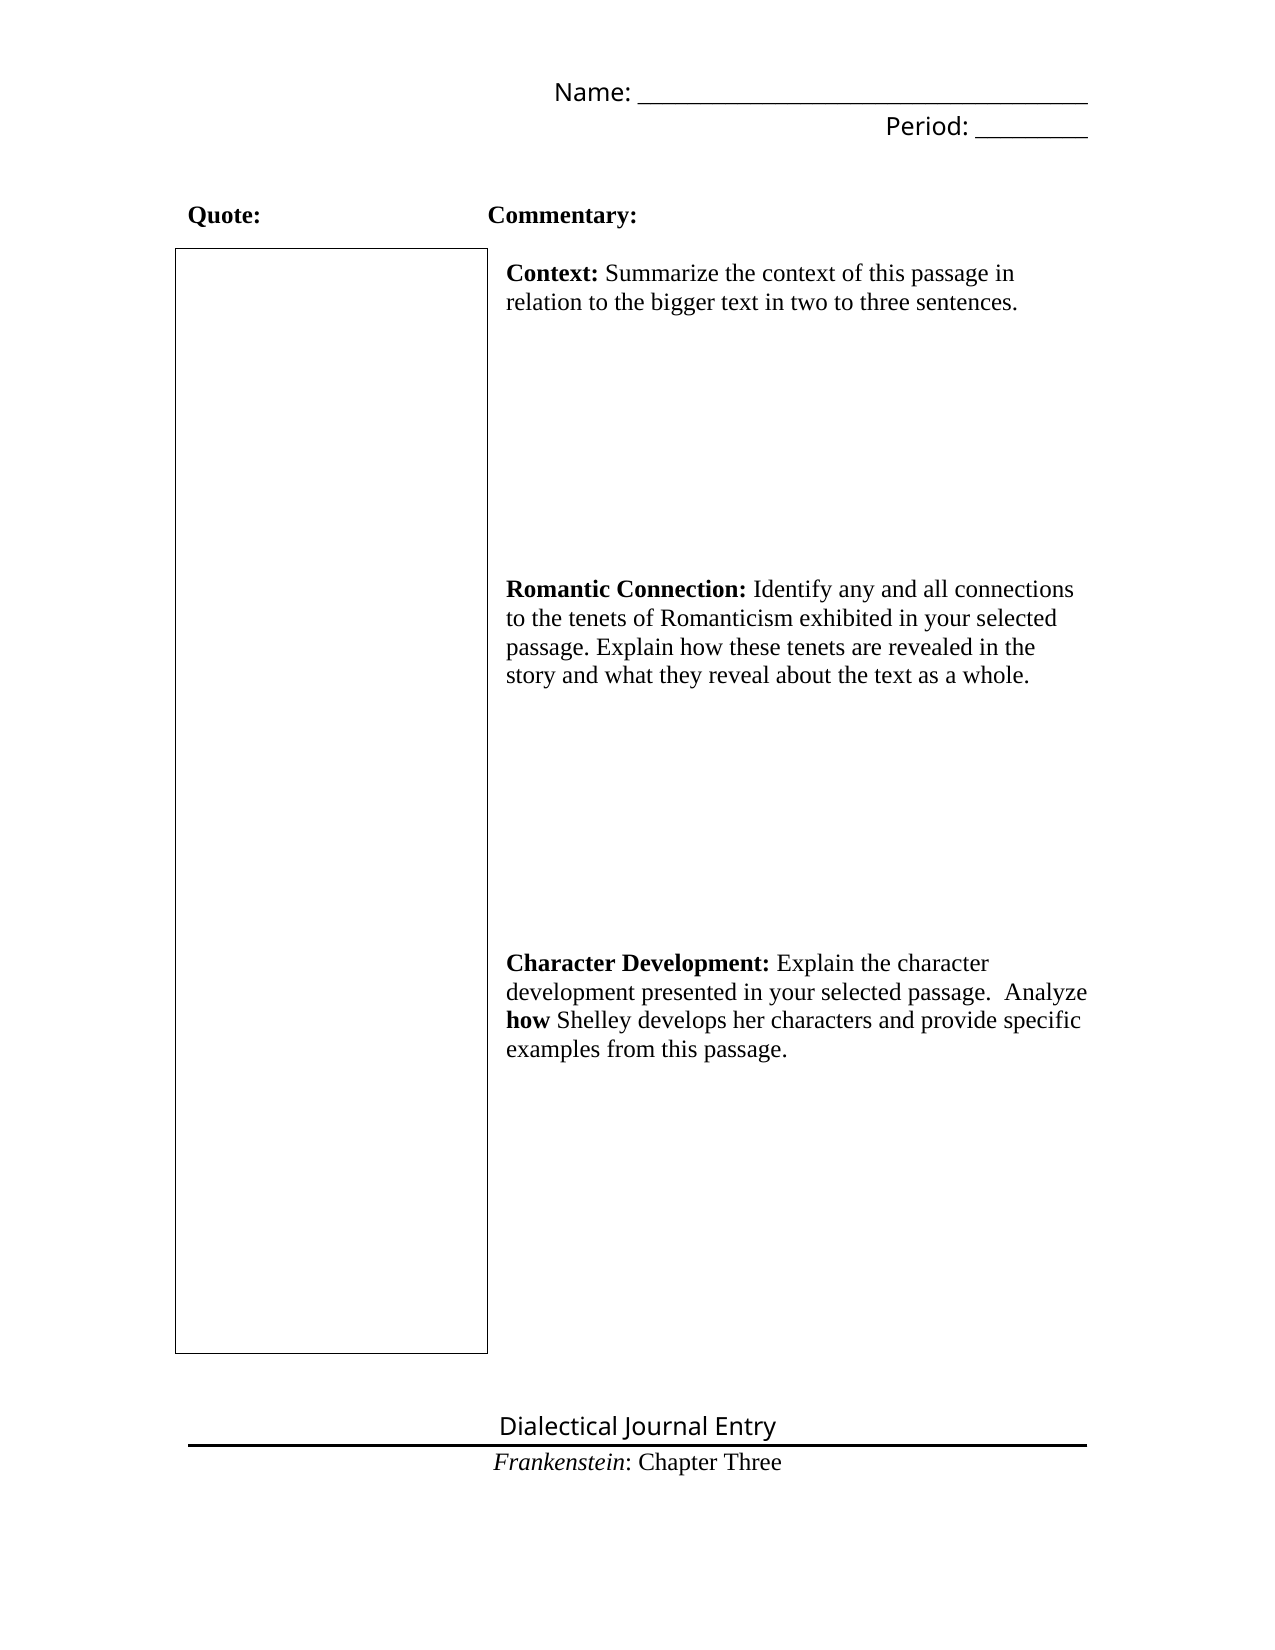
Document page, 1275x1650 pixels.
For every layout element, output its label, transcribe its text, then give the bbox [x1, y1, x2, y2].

text Quote: Commentary: [187, 201, 1087, 229]
text Character Development: Explain the character development presented in your selected passage. Analyze how Shelley develops her characters and provide specific examples from this passage. [488, 948, 1087, 1063]
text Dialectical Journal Entry [187, 1408, 1087, 1447]
text Frankenstein: Chapter Three [187, 1447, 1087, 1476]
table_header [176, 249, 487, 1353]
text Romantic Connection: Identify any and all connections to the tenets of Romanticism exhibited in your selected passage. Explain how these tenets are revealed in the story and what they reveal about the text as a whole. [488, 574, 1087, 689]
text Context: Summarize the context of this passage in relation to the bigger text in two to three sentences. [488, 258, 1087, 316]
